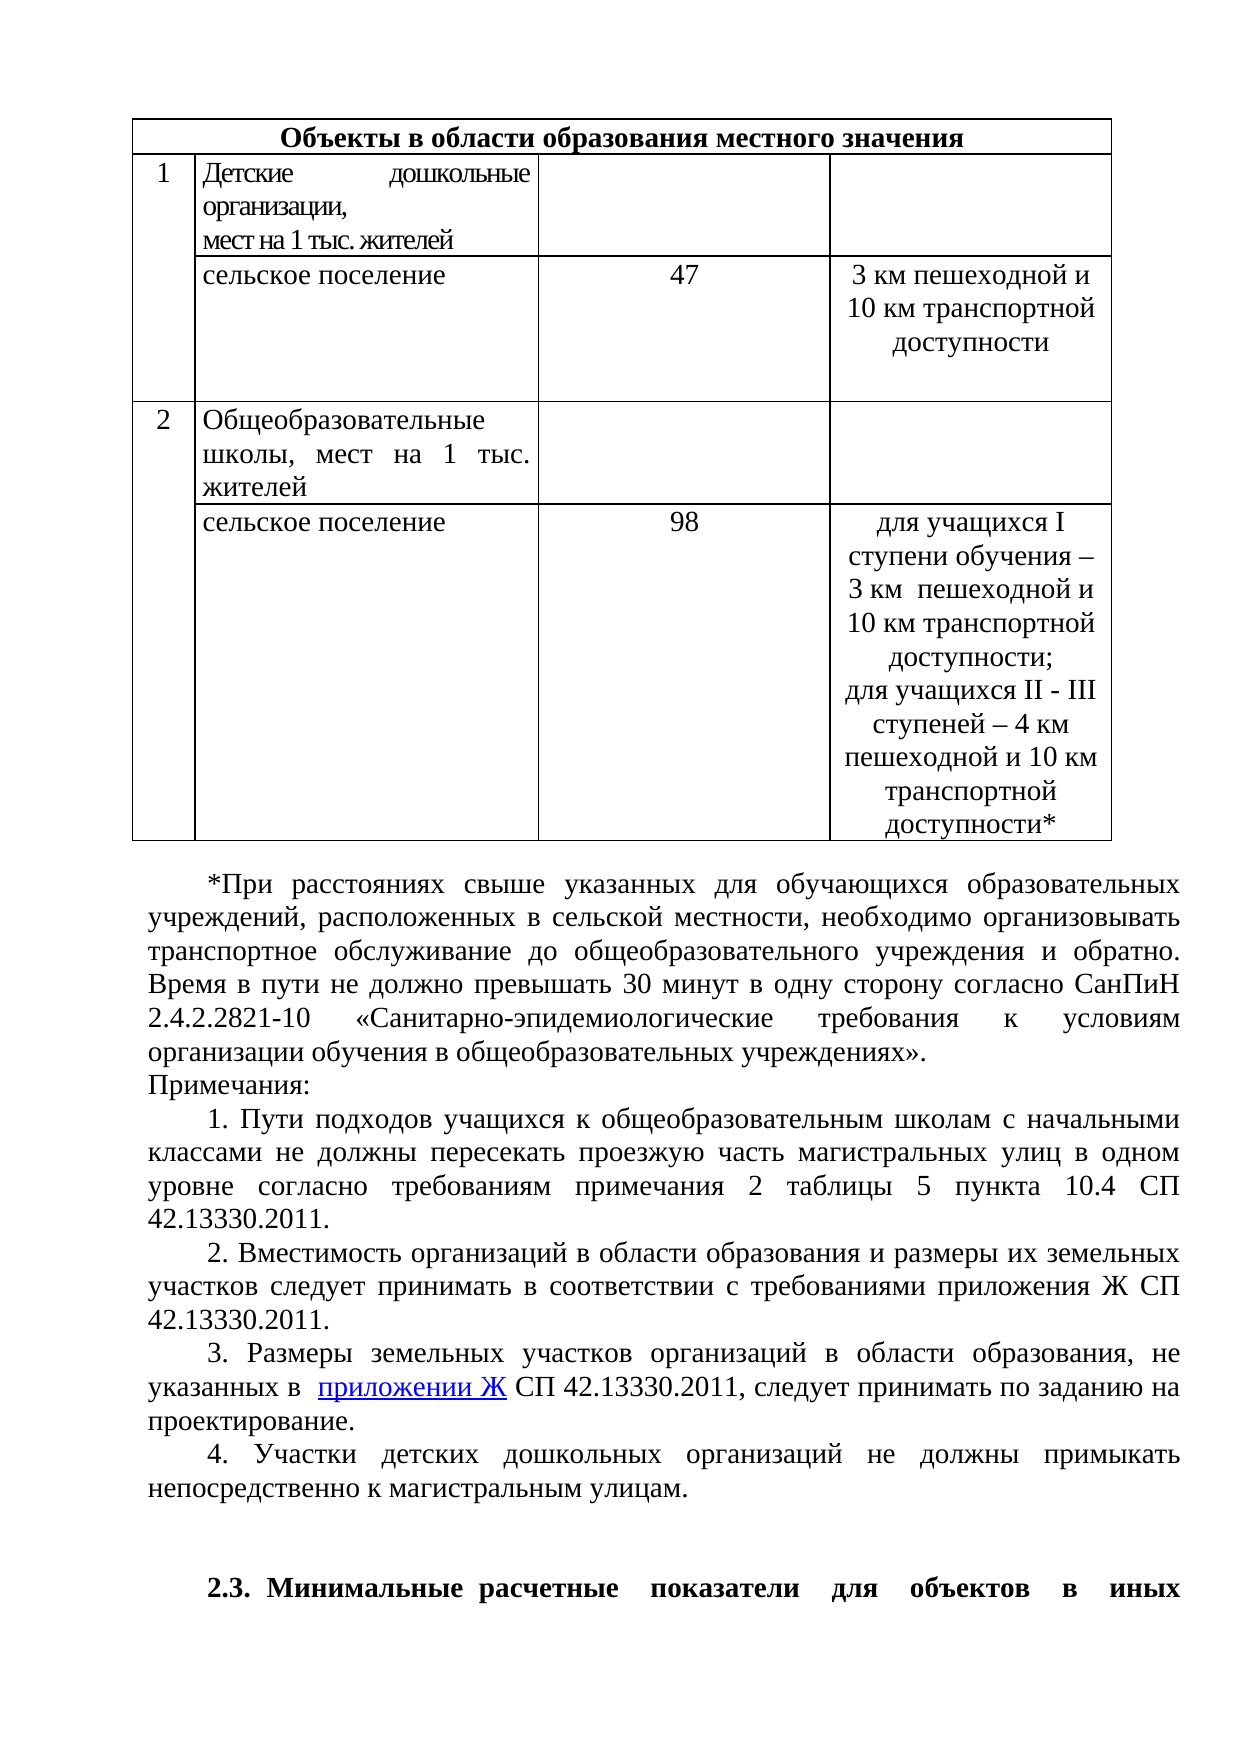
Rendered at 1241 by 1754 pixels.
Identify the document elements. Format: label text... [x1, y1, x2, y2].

table_cell [831, 402, 1111, 503]
text Примечания: [148, 1067, 1181, 1101]
table_cell [539, 402, 829, 503]
text 2. Вместимость организаций в области образования и размеры их земельных участков следует принимать в соответствии с требованиями приложения Ж СП 42.13330.2011. [148, 1235, 1181, 1336]
table_cell 1 [133, 155, 194, 401]
text 1. Пути подходов учащихся к общеобразовательным школам с начальными классами не должны пересекать проезжую часть магистральных улиц в одном уровне согласно требованиям примечания 2 таблицы 5 пункта 10.4 СП 42.13330.2011. [148, 1101, 1181, 1235]
table_cell 47 [539, 257, 829, 401]
table_cell [831, 155, 1111, 255]
text *При расстояниях свыше указанных для обучающихся образовательных учреждений, расположенных в сельской местности, необходимо организовывать транспортное обслуживание до общеобразовательного учреждения и обратно. Время в пути не должно превышать 30 минут в одну сторону согласно СанПиН 2.4.2.2821-10 «Санитарно-эпидемиологические требования к условиям организации обучения в общеобразовательных учреждениях». [148, 866, 1181, 1067]
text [148, 1570, 1181, 1604]
table_cell сельское поселение [196, 257, 538, 401]
table_cell Объекты в области образования местного значения [133, 120, 1111, 153]
table_cell для учащихся I ступени обучения – 3 км пешеходной и 10 км транспортной доступности; для учащихся II - III ступеней – 4 км пешеходной и 10 км транспортной доступности* [831, 505, 1111, 840]
table_cell 2 [133, 402, 194, 840]
table_cell Общеобразовательные школы, мест на 1 тыс. жителей [196, 402, 538, 503]
table_cell сельское поселение [196, 505, 538, 840]
text 3. Размеры земельных участков организаций в области образования, не указанных в приложении Ж СП 42.13330.2011, следует принимать по заданию на проектирование. [148, 1336, 1181, 1436]
table_cell 3 км пешеходной и 10 км транспортной доступности [831, 257, 1111, 401]
table_cell [539, 155, 829, 255]
table_cell Детские дошкольные организации, мест на 1 тыс. жителей [196, 155, 538, 255]
table_cell 98 [539, 505, 829, 840]
text 4. Участки детских дошкольных организаций не должны примыкать непосредственно к магистральным улицам. [148, 1436, 1181, 1503]
